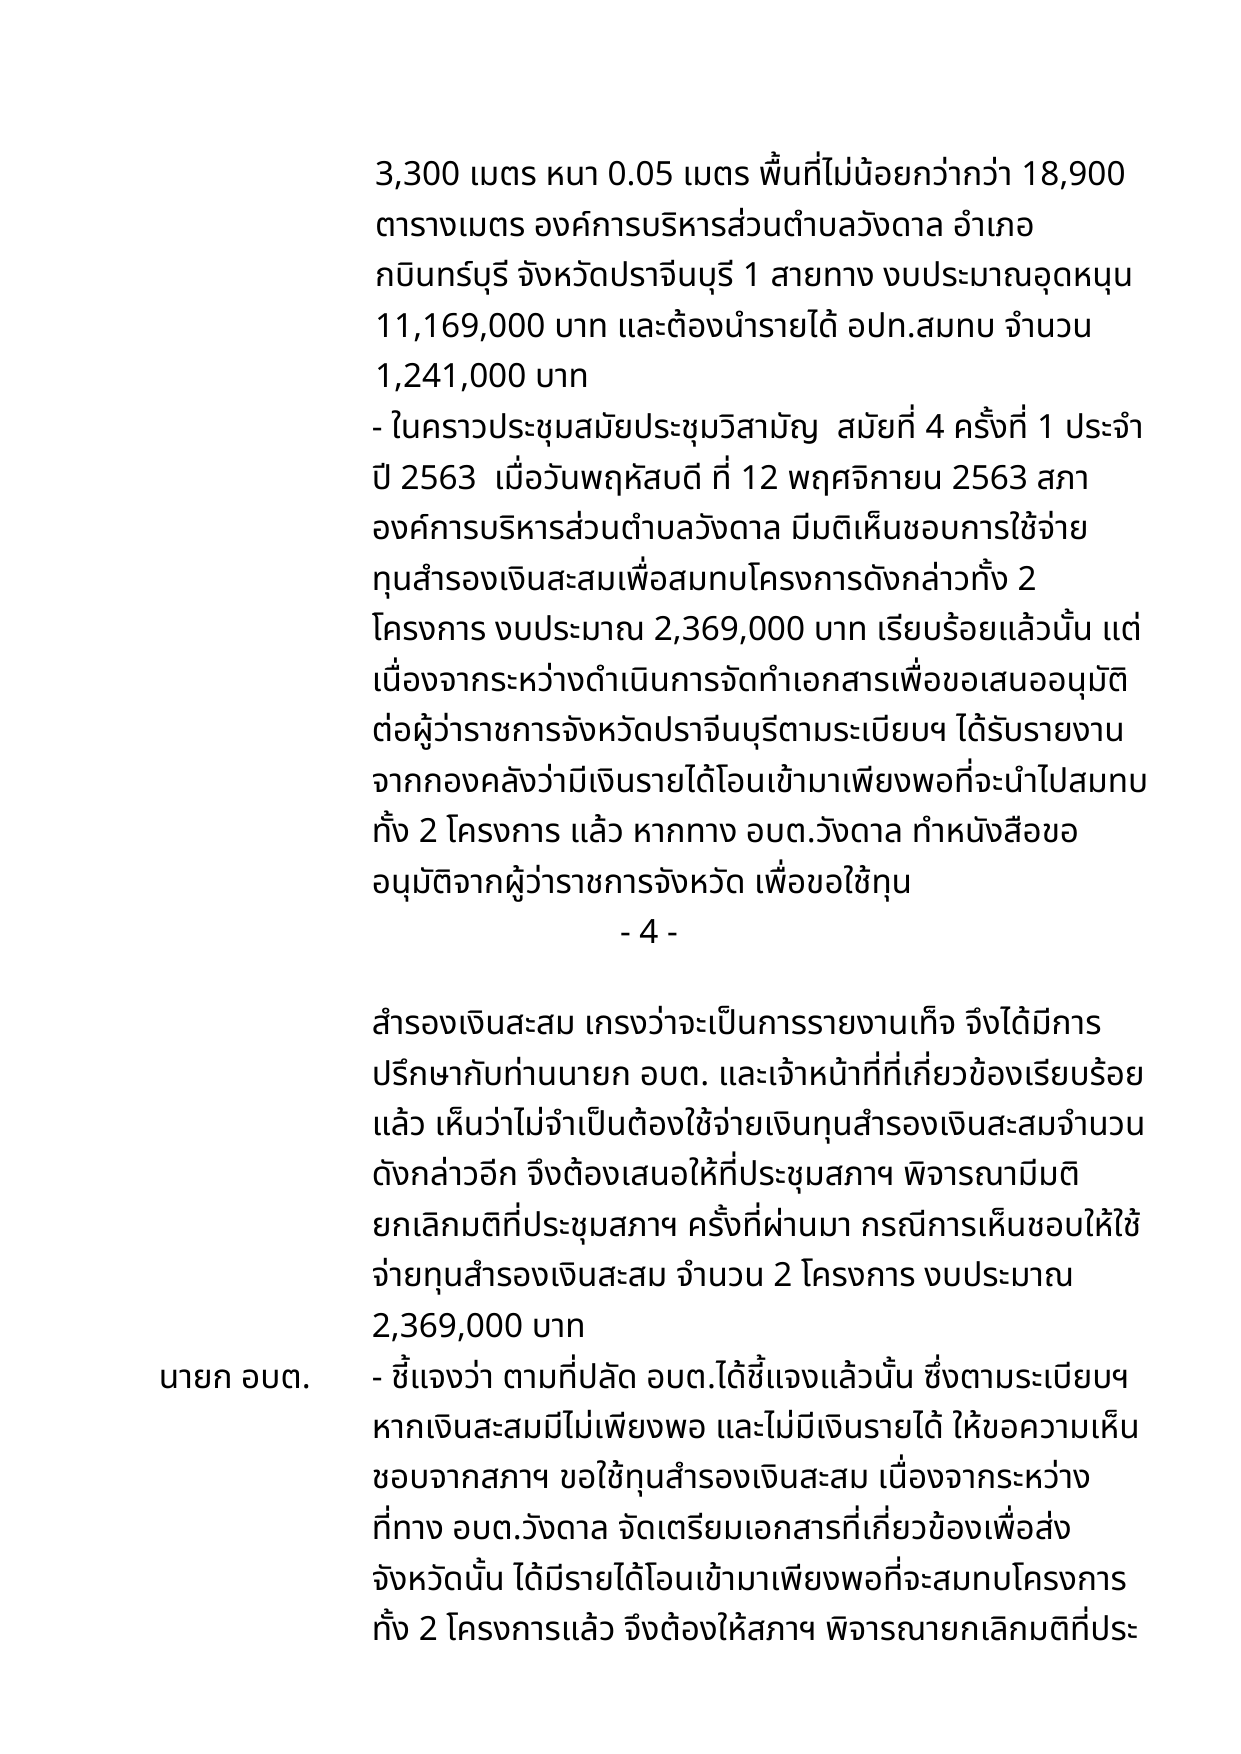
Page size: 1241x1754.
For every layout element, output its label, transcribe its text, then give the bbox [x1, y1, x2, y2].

text สำรองเงินสะสม เกรงว่าจะเป็นการรายงานเท็จ จึงได้มีการปรึกษากับท่านนายก อบต. และเจ้าหน้าที่ที่เกี่ยวข้องเรียบร้อยแล้ว เห็นว่าไม่จำเป็นต้องใช้จ่ายเงินทุนสำรองเงินสะสมจำนวนดังกล่าวอีก จึงต้องเสนอให้ที่ประชุมสภาฯ พิจารณามีมติยกเลิกมติที่ประชุมสภาฯ ครั้งที่ผ่านมา กรณีการเห็นชอบให้ใช้จ่ายทุนสำรองเงินสะสม จำนวน 2 โครงการ งบประมาณ 2,369,000 บาท [150, 999, 1152, 1352]
text - 4 - [150, 908, 1147, 953]
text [150, 1352, 1152, 1656]
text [150, 150, 1152, 403]
text - ในคราวประชุมสมัยประชุมวิสามัญ สมัยที่ 4 ครั้งที่ 1 ประจำปี 2563 เมื่อวันพฤหัสบดี ที่ 12 พฤศจิกายน 2563 สภาองค์การบริหารส่วนตำบลวังดาล มีมติเห็นชอบการใช้จ่ายทุนสำรองเงินสะสมเพื่อสมทบโครงการดังกล่าวทั้ง 2 โครงการ งบประมาณ 2,369,000 บาท เรียบร้อยแล้วนั้น แต่เนื่องจากระหว่างดำเนินการจัดทำเอกสารเพื่อขอเสนออนุมัติต่อผู้ว่าราชการจังหวัดปราจีนบุรีตามระเบียบฯ ได้รับรายงานจากกองคลังว่ามีเงินรายได้โอนเข้ามาเพียงพอที่จะนำไปสมทบทั้ง 2 โครงการ แล้ว หากทาง อบต.วังดาล ทำหนังสือขออนุมัติจากผู้ว่าราชการจังหวัด เพื่อขอใช้ทุน [150, 403, 1152, 908]
